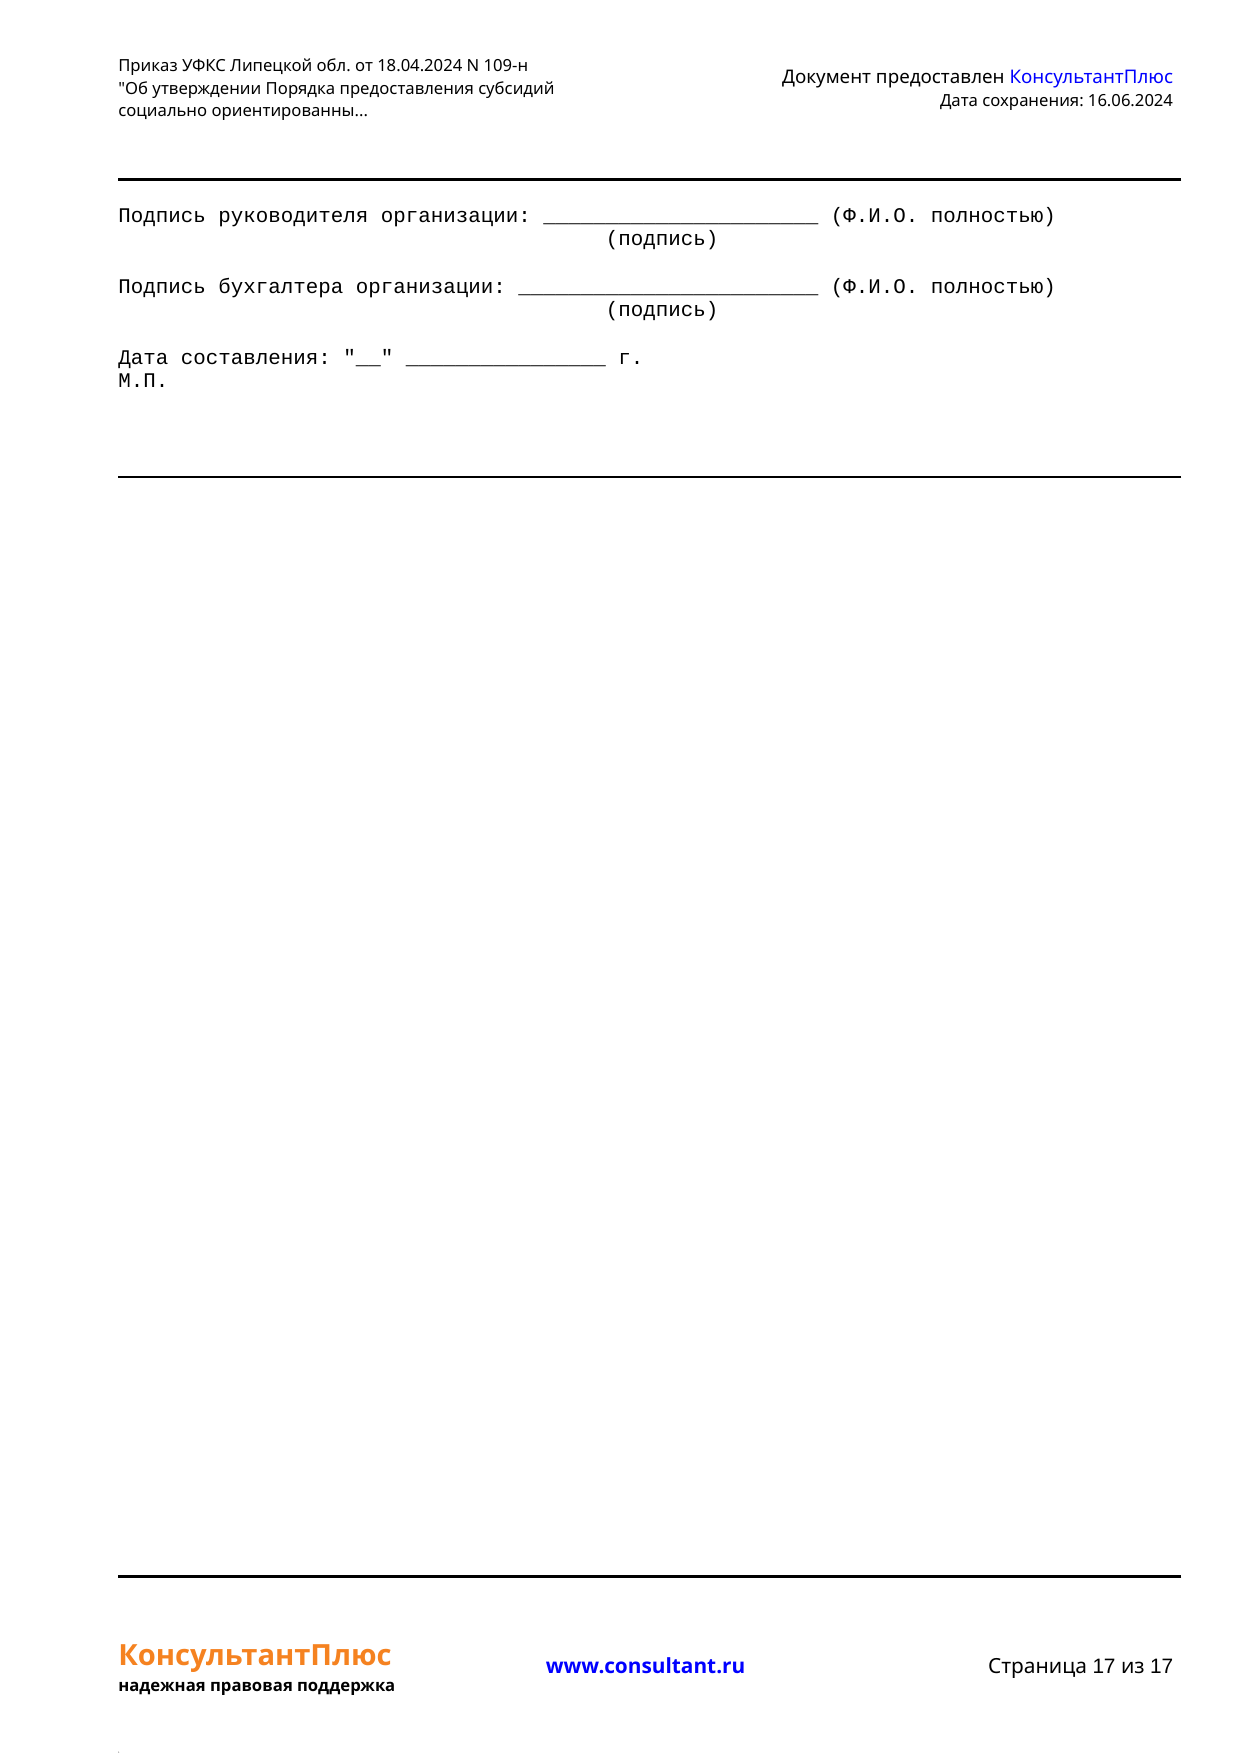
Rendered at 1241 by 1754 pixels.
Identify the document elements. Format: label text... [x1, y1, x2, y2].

text М.П. [118, 370, 1181, 394]
text Подпись бухгалтера организации: ________________________ (Ф.И.О. полностью) [118, 276, 1181, 299]
text Дата составления: "__" ________________ г. [118, 347, 1181, 370]
text Подпись руководителя организации: ______________________ (Ф.И.О. полностью) [118, 205, 1181, 228]
text (подпись) [118, 299, 1181, 323]
text (подпись) [118, 228, 1181, 252]
